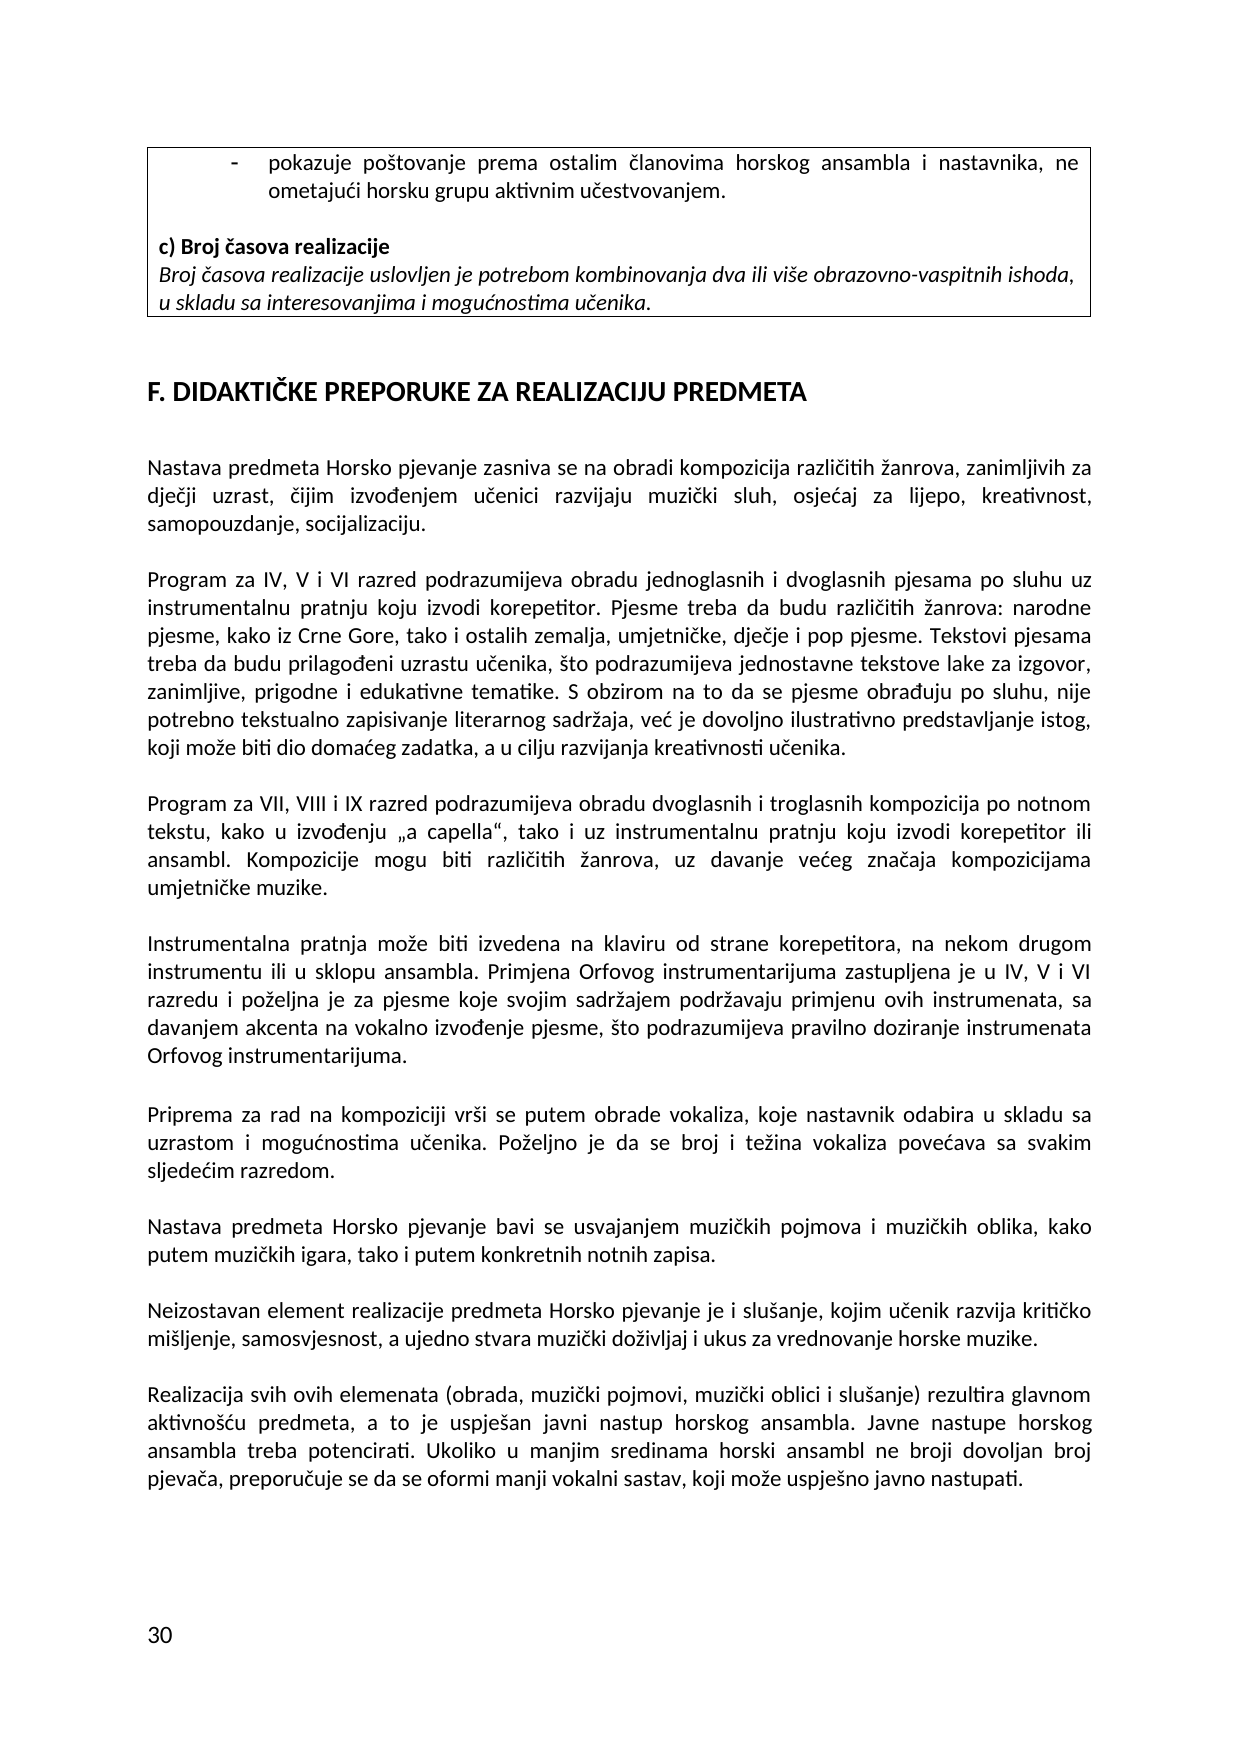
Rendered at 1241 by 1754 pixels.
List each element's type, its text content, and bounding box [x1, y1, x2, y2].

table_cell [148, 148, 1090, 316]
subtitle F. DIDAKTIČKE PREPORUKE ZA REALIZACIJU PREDMETA [147, 373, 1093, 408]
text Priprema za rad na kompoziciji vrši se putem obrade vokaliza, koje nastavnik odabira u skladu sa uzrastom i mogućnostima učenika. Poželjno je da se broj i težina vokaliza povećava sa svakim sljedećim razredom. [147, 1100, 1093, 1184]
text Program za IV, V i VI razred podrazumijeva obradu jednoglasnih i dvoglasnih pjesama po sluhu uz instrumentalnu pratnju koju izvodi korepetitor. Pjesme treba da budu različitih žanrova: narodne pjesme, kako iz Crne Gore, tako i ostalih zemalja, umjetničke, dječje i pop pjesme. Tekstovi pjesama treba da budu prilagođeni uzrastu učenika, što podrazumijeva jednostavne tekstove lake za izgovor, zanimljive, prigodne i edukativne tematike. S obzirom na to da se pjesme obrađuju po sluhu, nije potrebno tekstualno zapisivanje literarnog sadržaja, već je dovoljno ilustrativno predstavljanje istog, koji može biti dio domaćeg zadatka, a u cilju razvijanja kreativnosti učenika. [147, 565, 1093, 761]
text Nastava predmeta Horsko pjevanje bavi se usvajanjem muzičkih pojmova i muzičkih oblika, kako putem muzičkih igara, tako i putem konkretnih notnih zapisa. [147, 1212, 1093, 1268]
text Instrumentalna pratnja može biti izvedena na klaviru od strane korepetitora, na nekom drugom instrumentu ili u sklopu ansambla. Primjena Orfovog instrumentarijuma zastupljena je u IV, V i VI razredu i poželjna je za pjesme koje svojim sadržajem podržavaju primjenu ovih instrumenata, sa davanjem akcenta na vokalno izvođenje pjesme, što podrazumijeva pravilno doziranje instrumenata Orfovog instrumentarijuma. [147, 929, 1093, 1069]
text Realizacija svih ovih elemenata (obrada, muzički pojmovi, muzički oblici i slušanje) rezultira glavnom aktivnošću predmeta, a to je uspješan javni nastup horskog ansambla. Javne nastupe horskog ansambla treba potencirati. Ukoliko u manjim sredinama horski ansambl ne broji dovoljan broj pjevača, preporučuje se da se oformi manji vokalni sastav, koji može uspješno javno nastupati. [147, 1380, 1093, 1492]
text Neizostavan element realizacije predmeta Horsko pjevanje je i slušanje, kojim učenik razvija kritičko mišljenje, samosvjesnost, a ujedno stvara muzički doživljaj i ukus za vrednovanje horske muzike. [147, 1296, 1093, 1352]
text Nastava predmeta Horsko pjevanje zasniva se na obradi kompozicija različitih žanrova, zanimljivih za dječji uzrast, čijim izvođenjem učenici razvijaju muzički sluh, osjećaj za lijepo, kreativnost, samopouzdanje, socijalizaciju. [147, 453, 1093, 537]
text Program za VII, VIII i IX razred podrazumijeva obradu dvoglasnih i troglasnih kompozicija po notnom tekstu, kako u izvođenju „a capella“, tako i uz instrumentalnu pratnju koju izvodi korepetitor ili ansambl. Kompozicije mogu biti različitih žanrova, uz davanje većeg značaja kompozicijama umjetničke muzike. [147, 789, 1093, 901]
